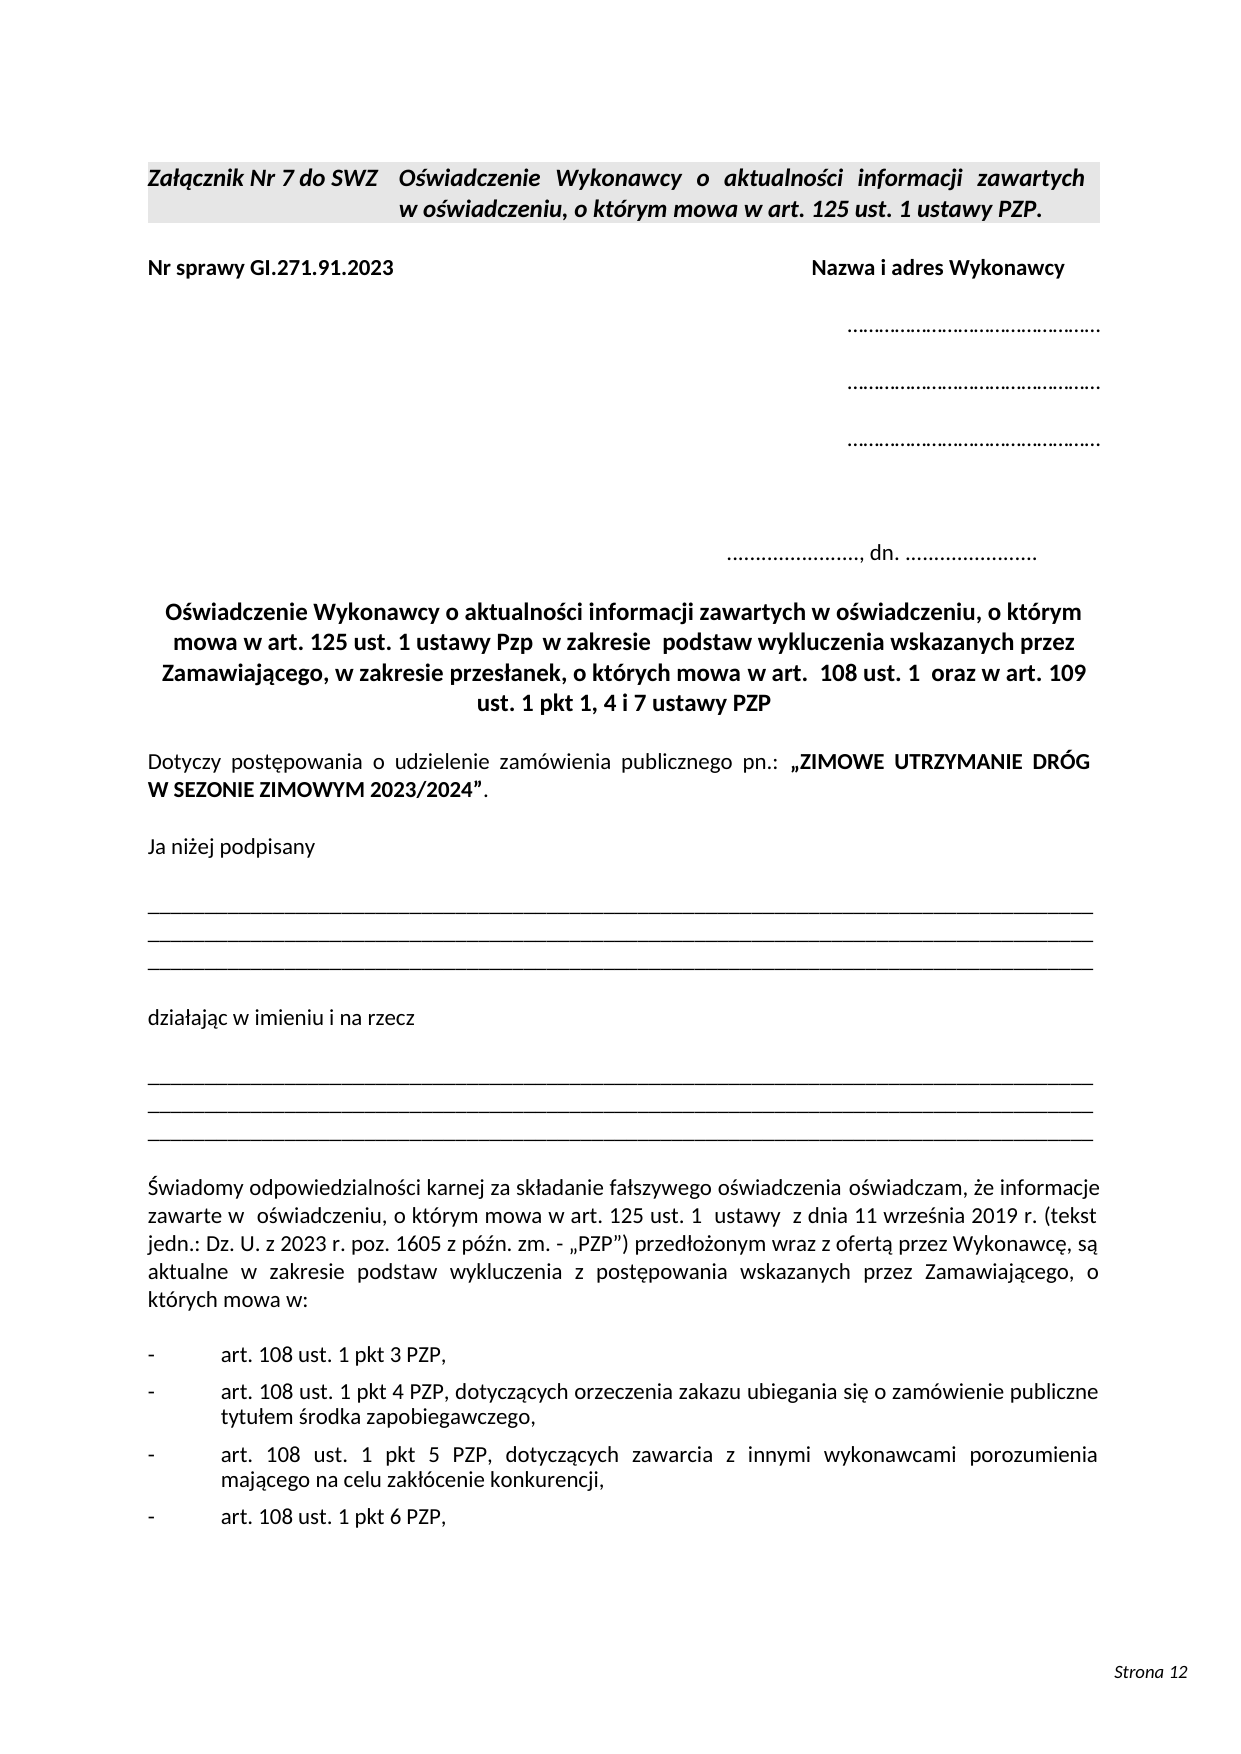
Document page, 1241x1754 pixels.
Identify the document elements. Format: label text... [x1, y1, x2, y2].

text ………………………………………… [148, 424, 1100, 452]
text Nr sprawy GI.271.91.2023 Nazwa i adres Wykonawcy [148, 253, 1100, 281]
subtitle Załącznik Nr 7 do SWZ Oświadczenie Wykonawcy o aktualności informacji zawartych w oświadczeniu, o którym mowa w art. 125 ust. 1 ustawy PZP. [148, 162, 1100, 223]
text Oświadczenie Wykonawcy o aktualności informacji zawartych w oświadczeniu, o którym mowa w art. 125 ust. 1 ustawy Pzp w zakresie podstaw wykluczenia wskazanych przez Zamawiającego, w zakresie przesłanek, o których mowa w art. 108 ust. 1 oraz w art. 109 ust. 1 pkt 1, 4 i 7 ustawy PZP [148, 596, 1100, 718]
text Ja niżej podpisany [148, 832, 1100, 860]
text - art. 108 ust. 1 pkt 4 PZP, dotyczących orzeczenia zakazu ubiegania się o zamówienie publiczne tytułem środka zapobiegawczego, [148, 1380, 1100, 1430]
text - art. 108 ust. 1 pkt 3 PZP, [148, 1342, 1100, 1367]
text działając w imieniu i na rzecz [148, 1003, 1100, 1031]
text _________________________________________________________________________________________________________________________________________________________________________________________________________________________________________________________ [148, 1060, 1100, 1144]
text Świadomy odpowiedzialności karnej za składanie fałszywego oświadczenia oświadczam, że informacje zawarte w oświadczeniu, o którym mowa w art. 125 ust. 1 ustawy z dnia 11 września 2019 r. (tekst jedn.: Dz. U. z 2023 r. poz. 1605 z późn. zm. - „PZP”) przedłożonym wraz z ofertą przez Wykonawcę, są aktualne w zakresie podstaw wykluczenia z postępowania wskazanych przez Zamawiającego, o których mowa w: [148, 1173, 1100, 1313]
text Dotyczy postępowania o udzielenie zamówienia publicznego pn.: „ZIMOWE UTRZYMANIE DRÓG W SEZONIE ZIMOWYM 2023/2024”. [148, 747, 1100, 803]
text - art. 108 ust. 1 pkt 5 PZP, dotyczących zawarcia z innymi wykonawcami porozumienia mającego na celu zakłócenie konkurencji, [148, 1442, 1100, 1492]
text ......................., dn. ....................... [590, 538, 1100, 567]
text - art. 108 ust. 1 pkt 6 PZP, [148, 1505, 1100, 1530]
text _________________________________________________________________________________________________________________________________________________________________________________________________________________________________________________________ [148, 889, 1100, 973]
text ………………………………………… [148, 367, 1100, 395]
text ………………………………………… [148, 310, 1100, 338]
